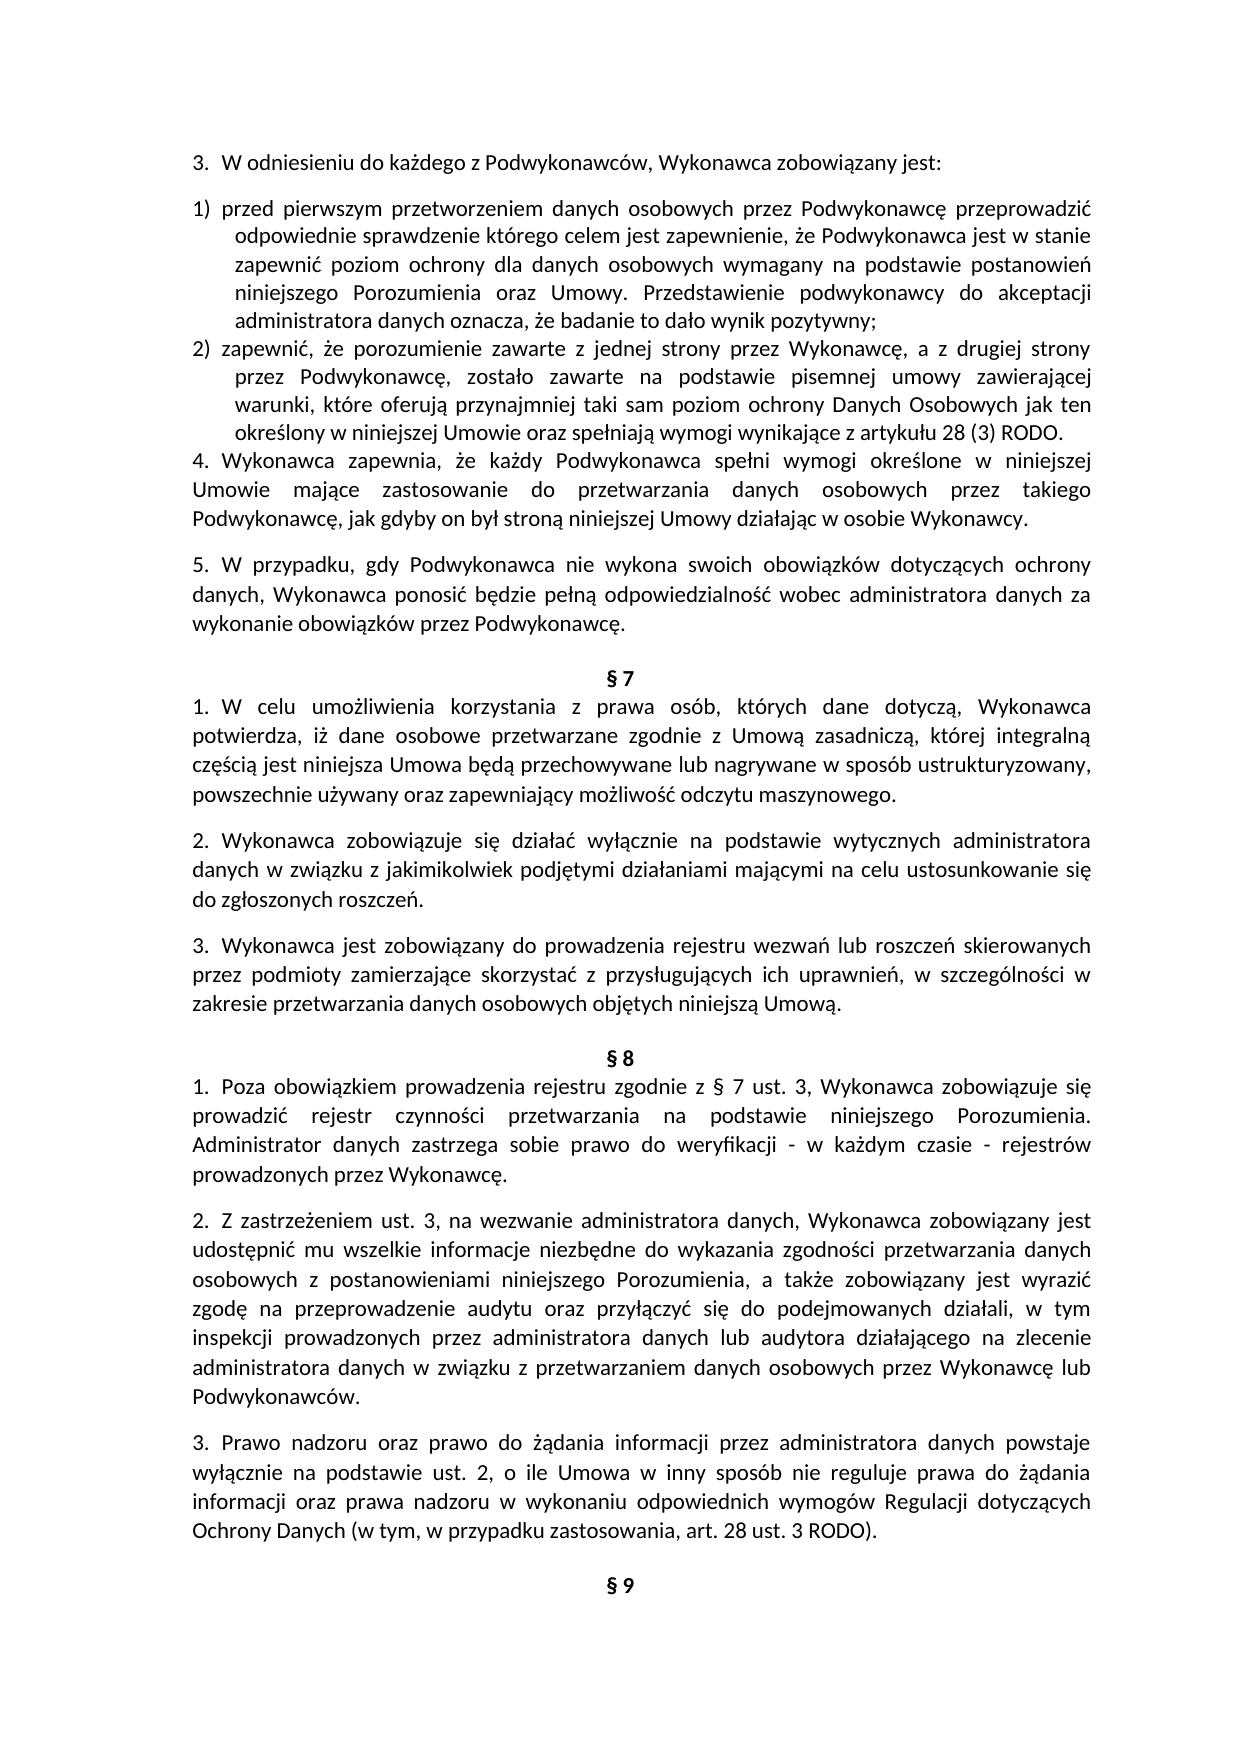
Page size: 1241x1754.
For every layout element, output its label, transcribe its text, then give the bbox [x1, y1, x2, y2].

text 3. W odniesieniu do każdego z Podwykonawców, Wykonawca zobowiązany jest: [192, 148, 1093, 176]
text § 7 [148, 664, 1093, 692]
text 2) zapewnić, że porozumienie zawarte z jednej strony przez Wykonawcę, a z drugiej strony przez Podwykonawcę, zostało zawarte na podstawie pisemnej umowy zawierającej warunki, które oferują przynajmniej taki sam poziom ochrony Danych Osobowych jak ten określony w niniejszej Umowie oraz spełniają wymogi wynikające z artykułu 28 (3) RODO. [192, 334, 1093, 446]
text 1. W celu umożliwienia korzystania z prawa osób, których dane dotyczą, Wykonawca potwierdza, iż dane osobowe przetwarzane zgodnie z Umową zasadniczą, której integralną częścią jest niniejsza Umowa będą przechowywane lub nagrywane w sposób ustrukturyzowany, powszechnie używany oraz zapewniający możliwość odczytu maszynowego. [192, 692, 1093, 808]
text 2. Wykonawca zobowiązuje się działać wyłącznie na podstawie wytycznych administratora danych w związku z jakimikolwiek podjętymi działaniami mającymi na celu ustosunkowanie się do zgłoszonych roszczeń. [192, 826, 1093, 913]
text 3. Prawo nadzoru oraz prawo do żądania informacji przez administratora danych powstaje wyłącznie na podstawie ust. 2, o ile Umowa w inny sposób nie reguluje prawa do żądania informacji oraz prawa nadzoru w wykonaniu odpowiednich wymogów Regulacji dotyczących Ochrony Danych (w tym, w przypadku zastosowania, art. 28 ust. 3 RODO). [192, 1428, 1093, 1544]
text 3. Wykonawca jest zobowiązany do prowadzenia rejestru wezwań lub roszczeń skierowanych przez podmioty zamierzające skorzystać z przysługujących ich uprawnień, w szczególności w zakresie przetwarzania danych osobowych objętych niniejszą Umową. [192, 931, 1093, 1017]
text 2. Z zastrzeżeniem ust. 3, na wezwanie administratora danych, Wykonawca zobowiązany jest udostępnić mu wszelkie informacje niezbędne do wykazania zgodności przetwarzania danych osobowych z postanowieniami niniejszego Porozumienia, a także zobowiązany jest wyrazić zgodę na przeprowadzenie audytu oraz przyłączyć się do podejmowanych działali, w tym inspekcji prowadzonych przez administratora danych lub audytora działającego na zlecenie administratora danych w związku z przetwarzaniem danych osobowych przez Wykonawcę lub Podwykonawców. [192, 1206, 1093, 1410]
text § 8 [148, 1044, 1093, 1072]
text 5. W przypadku, gdy Podwykonawca nie wykona swoich obowiązków dotyczących ochrony danych, Wykonawca ponosić będzie pełną odpowiedzialność wobec administratora danych za wykonanie obowiązków przez Podwykonawcę. [192, 551, 1093, 637]
text 4. Wykonawca zapewnia, że każdy Podwykonawca spełni wymogi określone w niniejszej Umowie mające zastosowanie do przetwarzania danych osobowych przez takiego Podwykonawcę, jak gdyby on był stroną niniejszej Umowy działając w osobie Wykonawcy. [192, 446, 1093, 533]
text 1. Poza obowiązkiem prowadzenia rejestru zgodnie z § 7 ust. 3, Wykonawca zobowiązuje się prowadzić rejestr czynności przetwarzania na podstawie niniejszego Porozumienia. Administrator danych zastrzega sobie prawo do weryfikacji - w każdym czasie - rejestrów prowadzonych przez Wykonawcę. [192, 1072, 1093, 1188]
text 1) przed pierwszym przetworzeniem danych osobowych przez Podwykonawcę przeprowadzić odpowiednie sprawdzenie którego celem jest zapewnienie, że Podwykonawca jest w stanie zapewnić poziom ochrony dla danych osobowych wymagany na podstawie postanowień niniejszego Porozumienia oraz Umowy. Przedstawienie podwykonawcy do akceptacji administratora danych oznacza, że badanie to dało wynik pozytywny; [192, 194, 1093, 334]
text § 9 [148, 1571, 1093, 1599]
